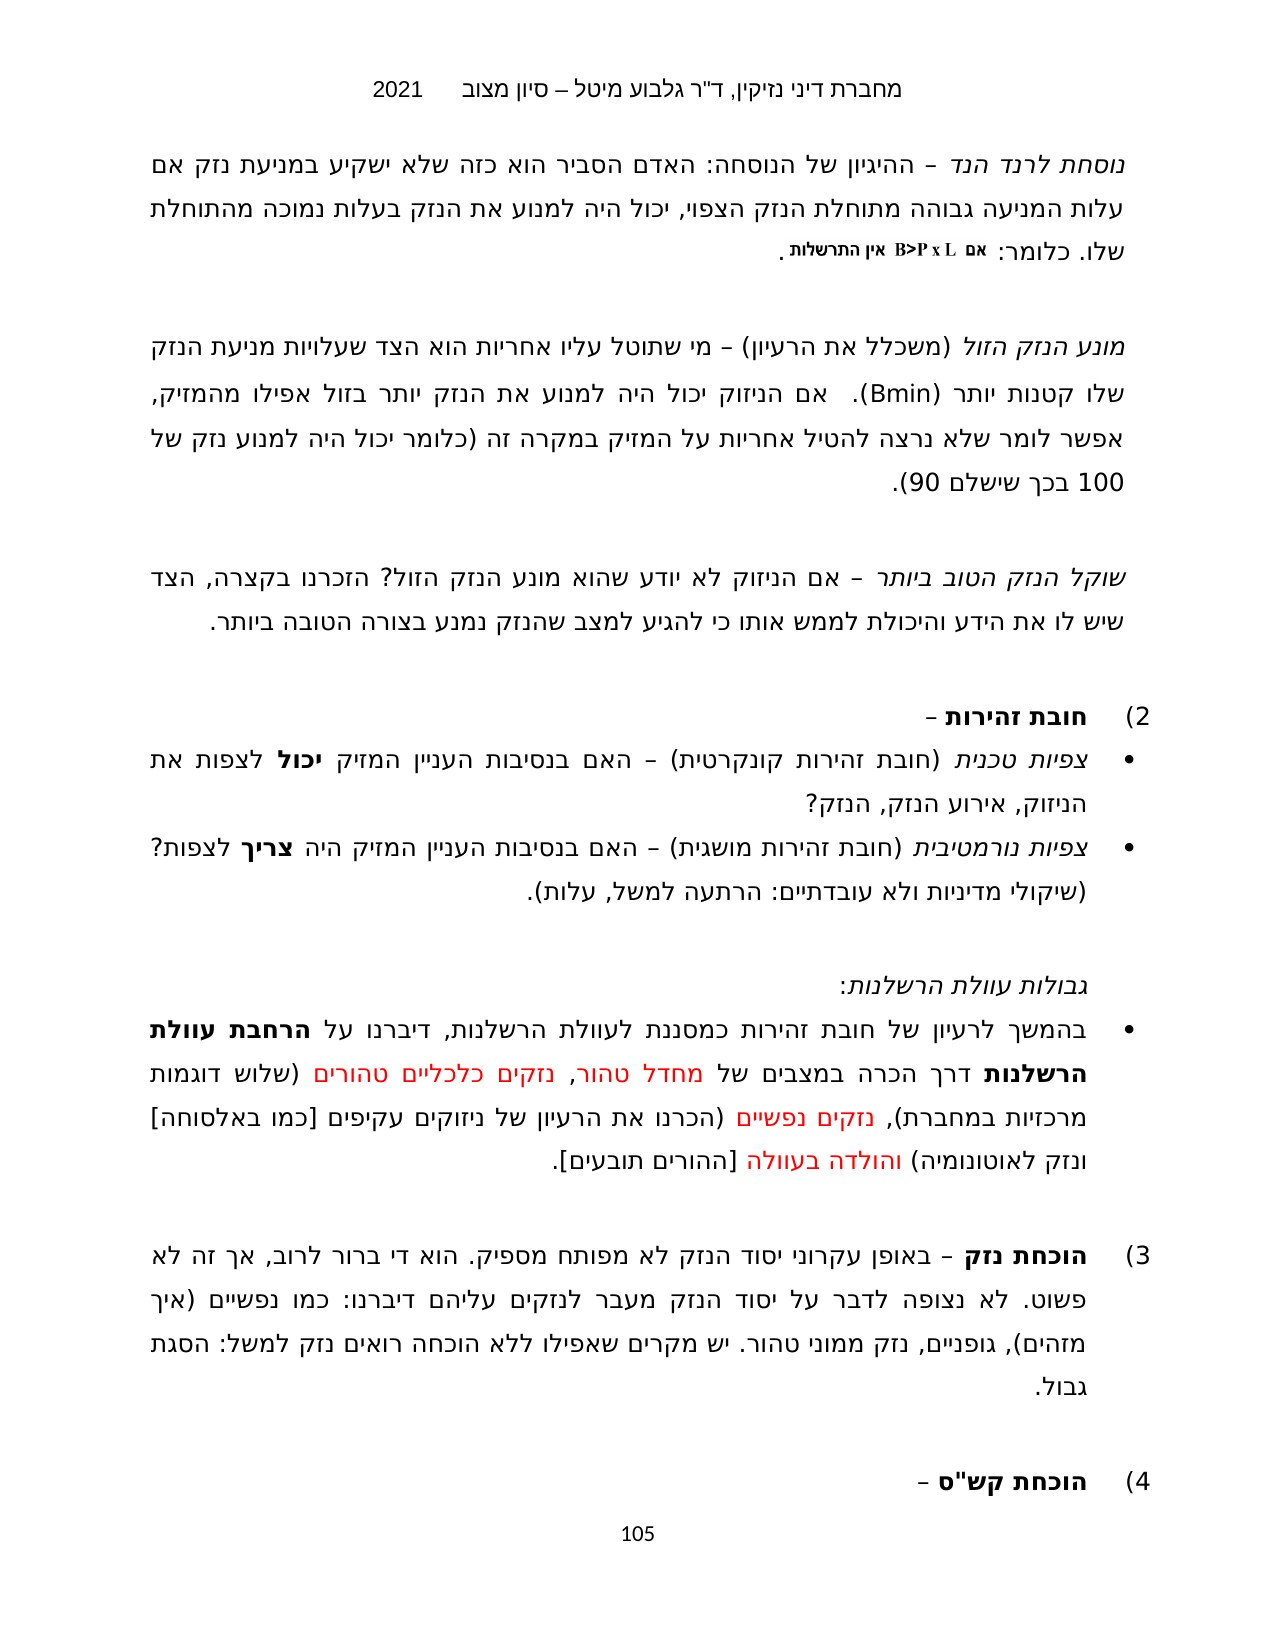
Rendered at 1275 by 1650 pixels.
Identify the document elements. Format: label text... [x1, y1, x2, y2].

list צפיות נורמטיבית (חובת זהירות מושגית) – האם בנסיבות העניין המזיק היה צריך לצפות? (שיקולי מדיניות ולא עובדתיים: הרתעה למשל, עלות). [150, 833, 1125, 906]
list צפיות טכנית (חובת זהירות קונקרטית) – האם בנסיבות העניין המזיק יכול לצפות את הניזוק, אירוע הנזק, הנזק? [150, 746, 1125, 818]
list גבולות עוולת הרשלנות: [150, 972, 1087, 1001]
text שוקל הנזק הטוב ביותר – אם הניזוק לא יודע שהוא מונע הנזק הזול? הזכרנו בקצרה, הצד שיש לו את הידע והיכולת לממש אותו כי להגיע למצב שהנזק נמנע בצורה הטובה ביותר. [150, 563, 1125, 636]
list בהמשך לרעיון של חובת זהירות כמסננת לעוולת הרשלנות, דיברנו על הרחבת עוולת הרשלנות דרך הכרה במצבים של מחדל טהור, נזקים כלכליים טהורים (שלוש דוגמות מרכזיות במחברת), נזקים נפשיים (הכרנו את הרעיון של ניזוקים עקיפים [כמו באלסוחה] ונזק לאוטונומיה) והולדה בעוולה [ההורים תובעים]. [150, 1015, 1125, 1176]
text מונע הנזק הזול (משכלל את הרעיון) – מי שתוטל עליו אחריות הוא הצד שעלויות מניעת הנזק שלו קטנות יותר (Bmin). אם הניזוק יכול היה למנוע את הנזק יותר בזול אפילו מהמזיק, אפשר לומר שלא נרצה להטיל אחריות על המזיק במקרה זה (כלומר יכול היה למנוע נזק של 100 בכך שישלם 90). [150, 332, 1125, 498]
list הוכחת נזק – באופן עקרוני יסוד הנזק לא מפותח מספיק. הוא די ברור לרוב, אך זה לא פשוט. לא נצופה לדבר על יסוד הנזק מעבר לנזקים עליהם דיברנו: כמו נפשיים (איך מזהים), גופניים, נזק ממוני טהור. יש מקרים שאפילו ללא הוכחה רואים נזק למשל: הסגת גבול. [150, 1241, 1125, 1402]
list הוכחת קש"ס – [150, 1467, 1125, 1497]
text נוסחת לרנד הנד – ההיגיון של הנוסחה: האדם הסביר הוא כזה שלא ישקיע במניעת נזק אם עלות המניעה גבוהה מתוחלת הנזק הצפוי, יכול היה למנוע את הנזק בעלות נמוכה מהתוחלת שלו. כלומר: . [150, 150, 1125, 267]
picture [785, 238, 989, 261]
list חובת זהירות – [150, 702, 1125, 731]
